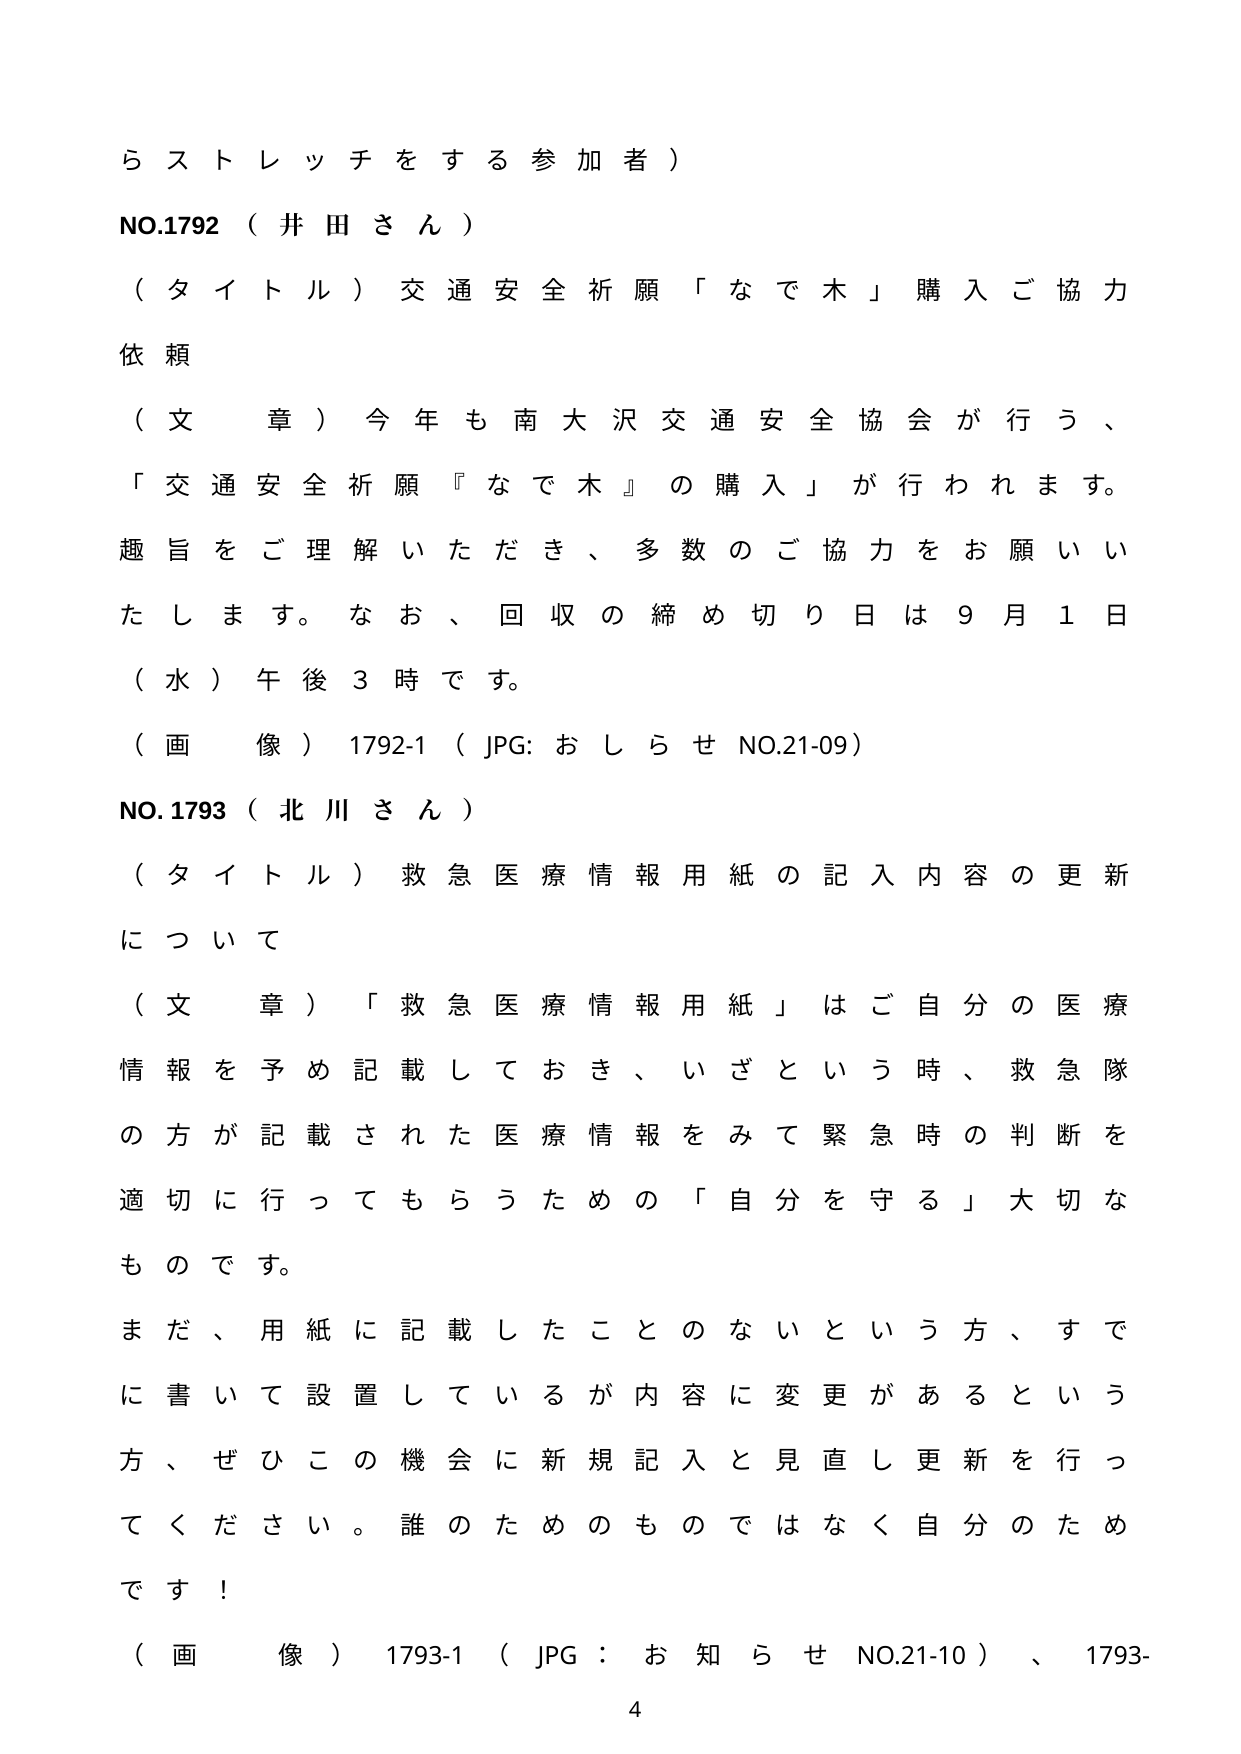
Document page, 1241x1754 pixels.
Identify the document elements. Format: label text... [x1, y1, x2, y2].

text NO. 1793（北川さん） [119, 776, 1150, 841]
text （画 像）1792-1（JPG: おしらせNO.21-09） [119, 711, 1150, 776]
text （タイトル）救急医療情報用紙の記入内容の更新について [119, 841, 1150, 971]
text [119, 1621, 1150, 1686]
text （タイトル）交通安全祈願「なで木」購入ご協力依頼 [119, 256, 1150, 386]
text （文 章）今年も南大沢交通安全協会が行う、「交通安全祈願『なで木』の購入」が行われます。趣旨をご理解いただき、多数のご協力をお願いいたします。なお、回収の締め切り日は９月１日（水）午後３時です。 [119, 386, 1150, 711]
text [119, 126, 1150, 191]
text （文 章）「救急医療情報用紙」はご自分の医療情報を予め記載しておき、いざという時、救急隊の方が記載された医療情報をみて緊急時の判断を適切に行ってもらうための「自分を守る」大切なものです。 [119, 971, 1150, 1296]
text まだ、用紙に記載したことのないという方、すでに書いて設置しているが内容に変更があるという方、ぜひこの機会に新規記入と見直し更新を行ってください。誰のためのものではなく自分のためです！ [119, 1296, 1150, 1621]
text NO.1792（井田さん） [119, 191, 1150, 256]
